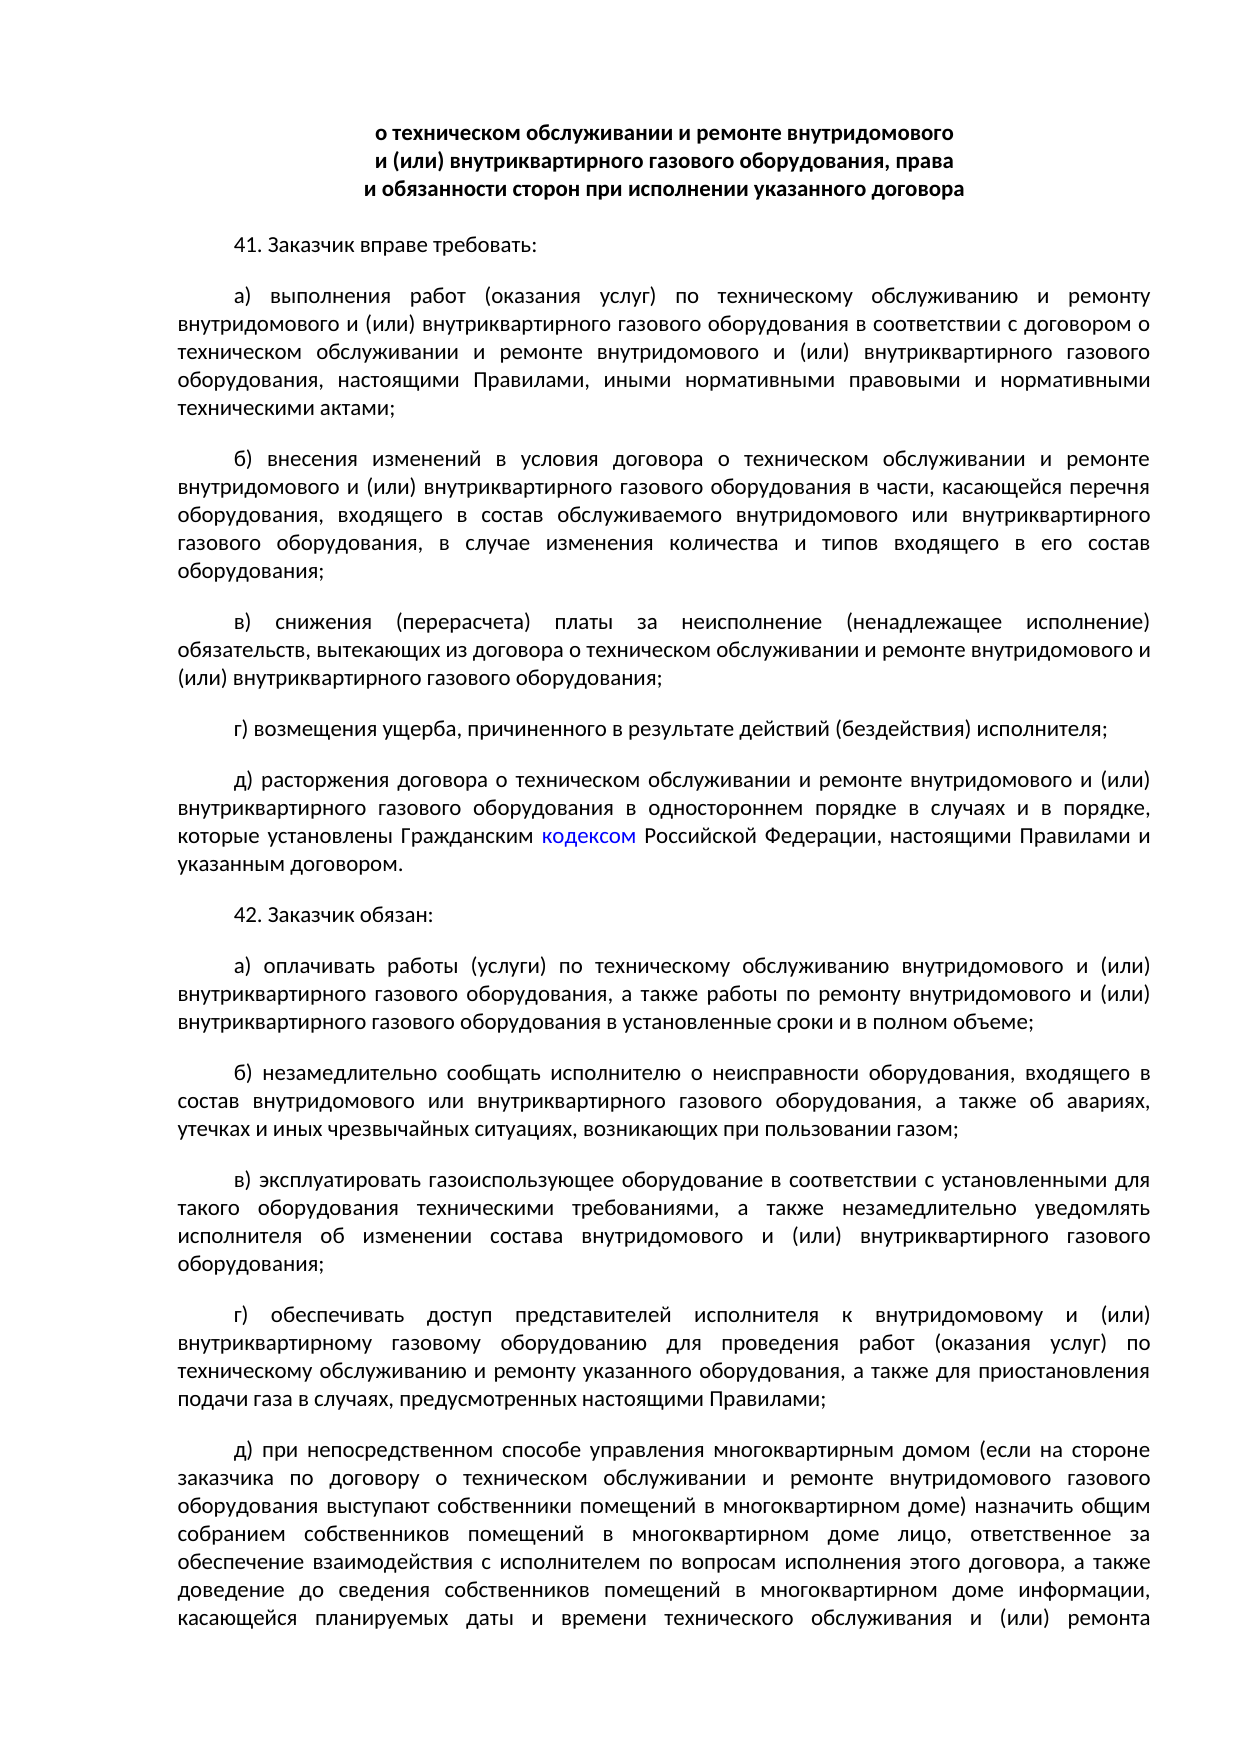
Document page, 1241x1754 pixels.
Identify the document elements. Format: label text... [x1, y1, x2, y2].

text в) эксплуатировать газоиспользующее оборудование в соответствии с установленными для такого оборудования техническими требованиями, а также незамедлительно уведомлять исполнителя об изменении состава внутридомового и (или) внутриквартирного газового оборудования; [177, 1165, 1152, 1277]
text 42. Заказчик обязан: [177, 900, 1152, 928]
text а) выполнения работ (оказания услуг) по техническому обслуживанию и ремонту внутридомового и (или) внутриквартирного газового оборудования в соответствии с договором о техническом обслуживании и ремонте внутридомового и (или) внутриквартирного газового оборудования, настоящими Правилами, иными нормативными правовыми и нормативными техническими актами; [177, 281, 1152, 421]
text 41. Заказчик вправе требовать: [177, 230, 1152, 258]
title о техническом обслуживании и ремонте внутридомового [177, 118, 1152, 146]
text в) снижения (перерасчета) платы за неисполнение (ненадлежащее исполнение) обязательств, вытекающих из договора о техническом обслуживании и ремонте внутридомового и (или) внутриквартирного газового оборудования; [177, 607, 1152, 691]
title и (или) внутриквартирного газового оборудования, права [177, 146, 1152, 174]
text г) обеспечивать доступ представителей исполнителя к внутридомовому и (или) внутриквартирному газовому оборудованию для проведения работ (оказания услуг) по техническому обслуживанию и ремонту указанного оборудования, а также для приостановления подачи газа в случаях, предусмотренных настоящими Правилами; [177, 1300, 1152, 1412]
text а) оплачивать работы (услуги) по техническому обслуживанию внутридомового и (или) внутриквартирного газового оборудования, а также работы по ремонту внутридомового и (или) внутриквартирного газового оборудования в установленные сроки и в полном объеме; [177, 951, 1152, 1035]
text б) внесения изменений в условия договора о техническом обслуживании и ремонте внутридомового и (или) внутриквартирного газового оборудования в части, касающейся перечня оборудования, входящего в состав обслуживаемого внутридомового или внутриквартирного газового оборудования, в случае изменения количества и типов входящего в его состав оборудования; [177, 444, 1152, 584]
text г) возмещения ущерба, причиненного в результате действий (бездействия) исполнителя; [177, 714, 1152, 742]
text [177, 1435, 1152, 1631]
text б) незамедлительно сообщать исполнителю о неисправности оборудования, входящего в состав внутридомового или внутриквартирного газового оборудования, а также об авариях, утечках и иных чрезвычайных ситуациях, возникающих при пользовании газом; [177, 1058, 1152, 1142]
title и обязанности сторон при исполнении указанного договора [177, 174, 1152, 202]
text д) расторжения договора о техническом обслуживании и ремонте внутридомового и (или) внутриквартирного газового оборудования в одностороннем порядке в случаях и в порядке, которые установлены Гражданским кодексом Российской Федерации, настоящими Правилами и указанным договором. [177, 765, 1152, 877]
